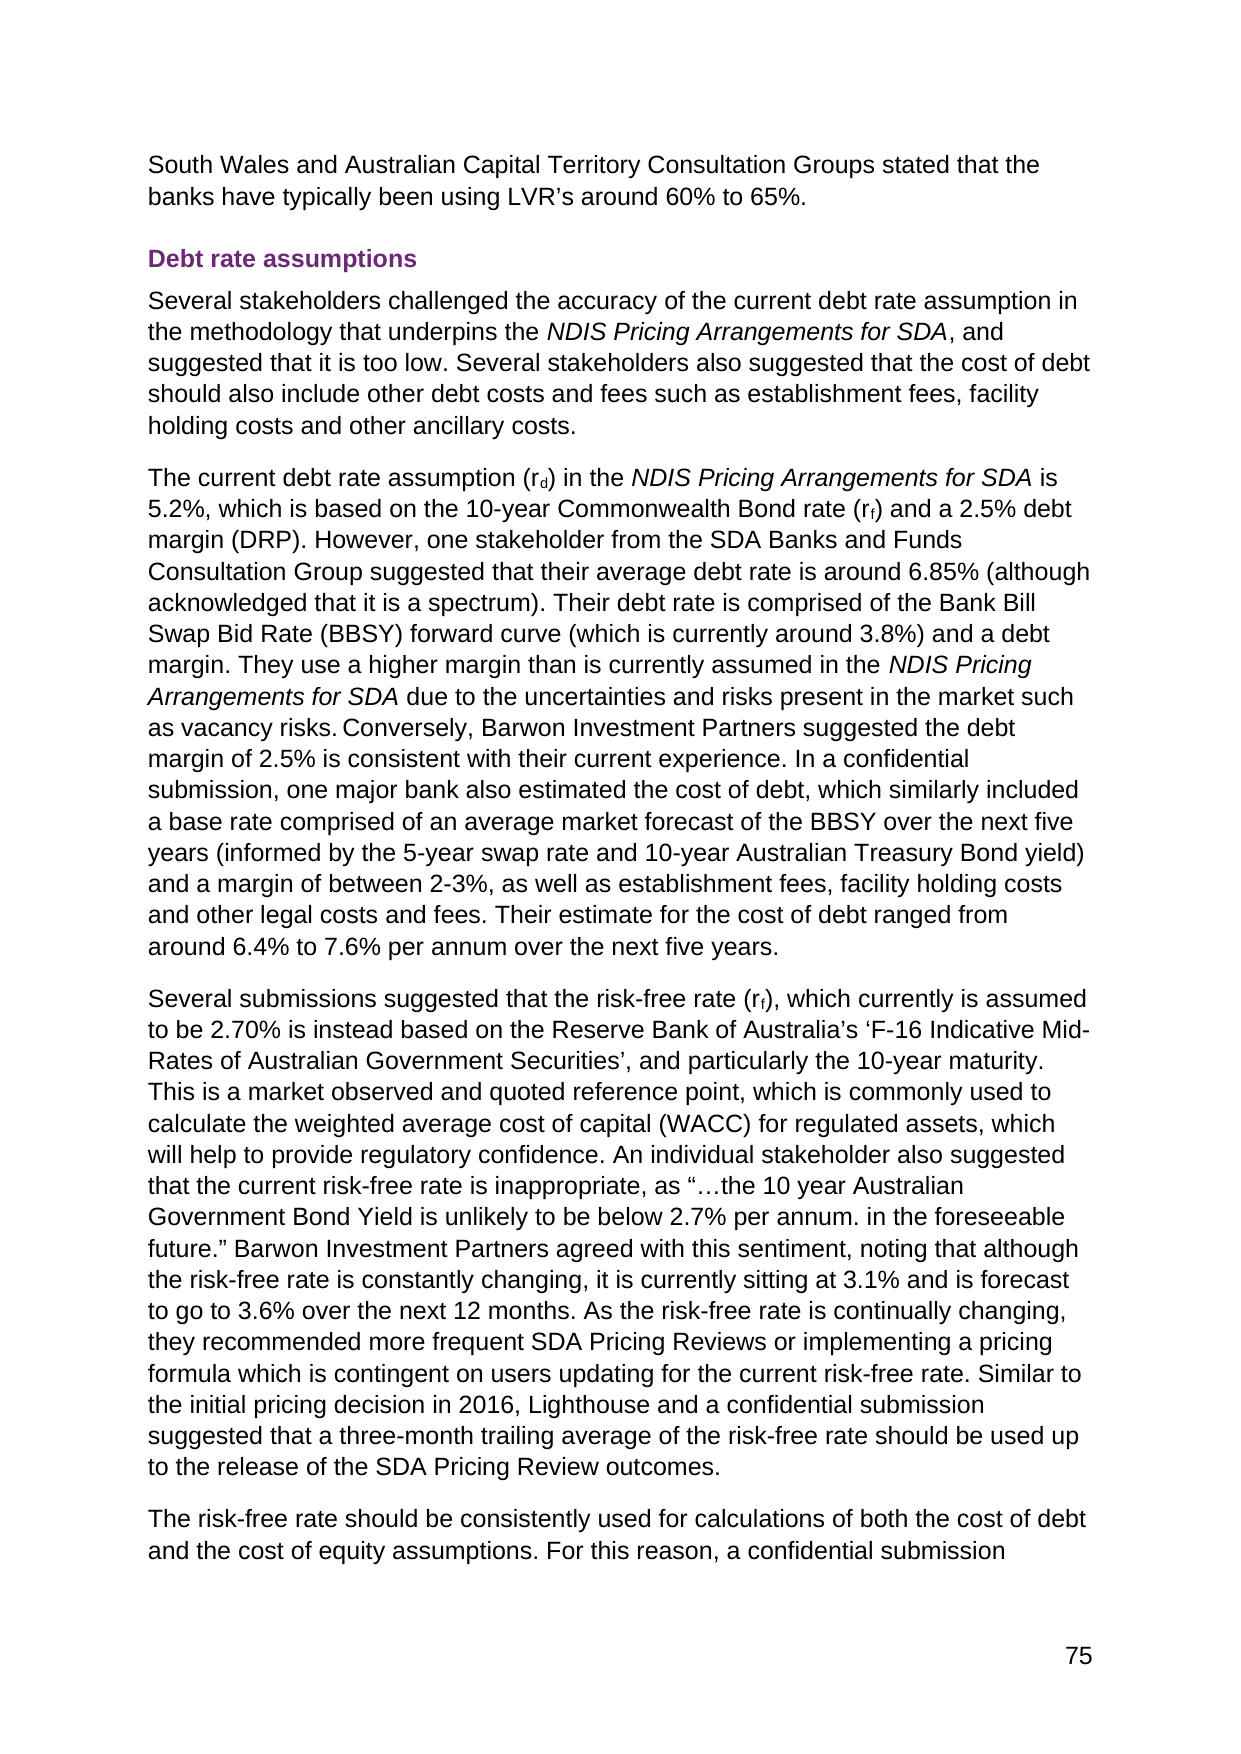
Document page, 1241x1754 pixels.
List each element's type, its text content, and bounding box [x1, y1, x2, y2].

text The current debt rate assumption (rd) in the NDIS Pricing Arrangements for SDA is 5.2%, which is based on the 10-year Commonwealth Bond rate (rf) and a 2.5% debt margin (DRP). However, one stakeholder from the SDA Banks and Funds Consultation Group suggested that their average debt rate is around 6.85% (although acknowledged that it is a spectrum). Their debt rate is comprised of the Bank Bill Swap Bid Rate (BBSY) forward curve (which is currently around 3.8%) and a debt margin. They use a higher margin than is currently assumed in the NDIS Pricing Arrangements for SDA due to the uncertainties and risks present in the market such as vacancy risks. Conversely, Barwon Investment Partners suggested the debt margin of 2.5% is consistent with their current experience. In a confidential submission, one major bank also estimated the cost of debt, which similarly included a base rate comprised of an average market forecast of the BBSY over the next five years (informed by the 5-year swap rate and 10-year Australian Treasury Bond yield) and a margin of between 2-3%, as well as establishment fees, facility holding costs and other legal costs and fees. Their estimate for the cost of debt ranged from around 6.4% to 7.6% per annum over the next five years. [148, 460, 1092, 960]
text Several submissions suggested that the risk-free rate (rf), which currently is assumed to be 2.70% is instead based on the Reserve Bank of Australia’s ‘F-16 Indicative Mid-Rates of Australian Government Securities’, and particularly the 10-year maturity. This is a market observed and quoted reference point, which is commonly used to calculate the weighted average cost of capital (WACC) for regulated assets, which will help to provide regulatory confidence. An individual stakeholder also suggested that the current risk-free rate is inappropriate, as “…the 10 year Australian Government Bond Yield is unlikely to be below 2.7% per annum. in the foreseeable future.” Barwon Investment Partners agreed with this sentiment, noting that although the risk-free rate is constantly changing, it is currently sitting at 3.1% and is forecast to go to 3.6% over the next 12 months. As the risk-free rate is continually changing, they recommended more frequent SDA Pricing Reviews or implementing a pricing formula which is contingent on users updating for the current risk-free rate. Similar to the initial pricing decision in 2016, Lighthouse and a confidential submission suggested that a three-month trailing average of the risk-free rate should be used up to the release of the SDA Pricing Review outcomes. [148, 981, 1092, 1481]
text Several stakeholders challenged the accuracy of the current debt rate assumption in the methodology that underpins the NDIS Pricing Arrangements for SDA, and suggested that it is too low. Several stakeholders also suggested that the cost of debt should also include other debt costs and fees such as establishment fees, facility holding costs and other ancillary costs. [148, 283, 1092, 439]
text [148, 148, 1092, 210]
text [148, 1502, 1092, 1564]
subtitle Debt rate assumptions [148, 241, 1092, 273]
